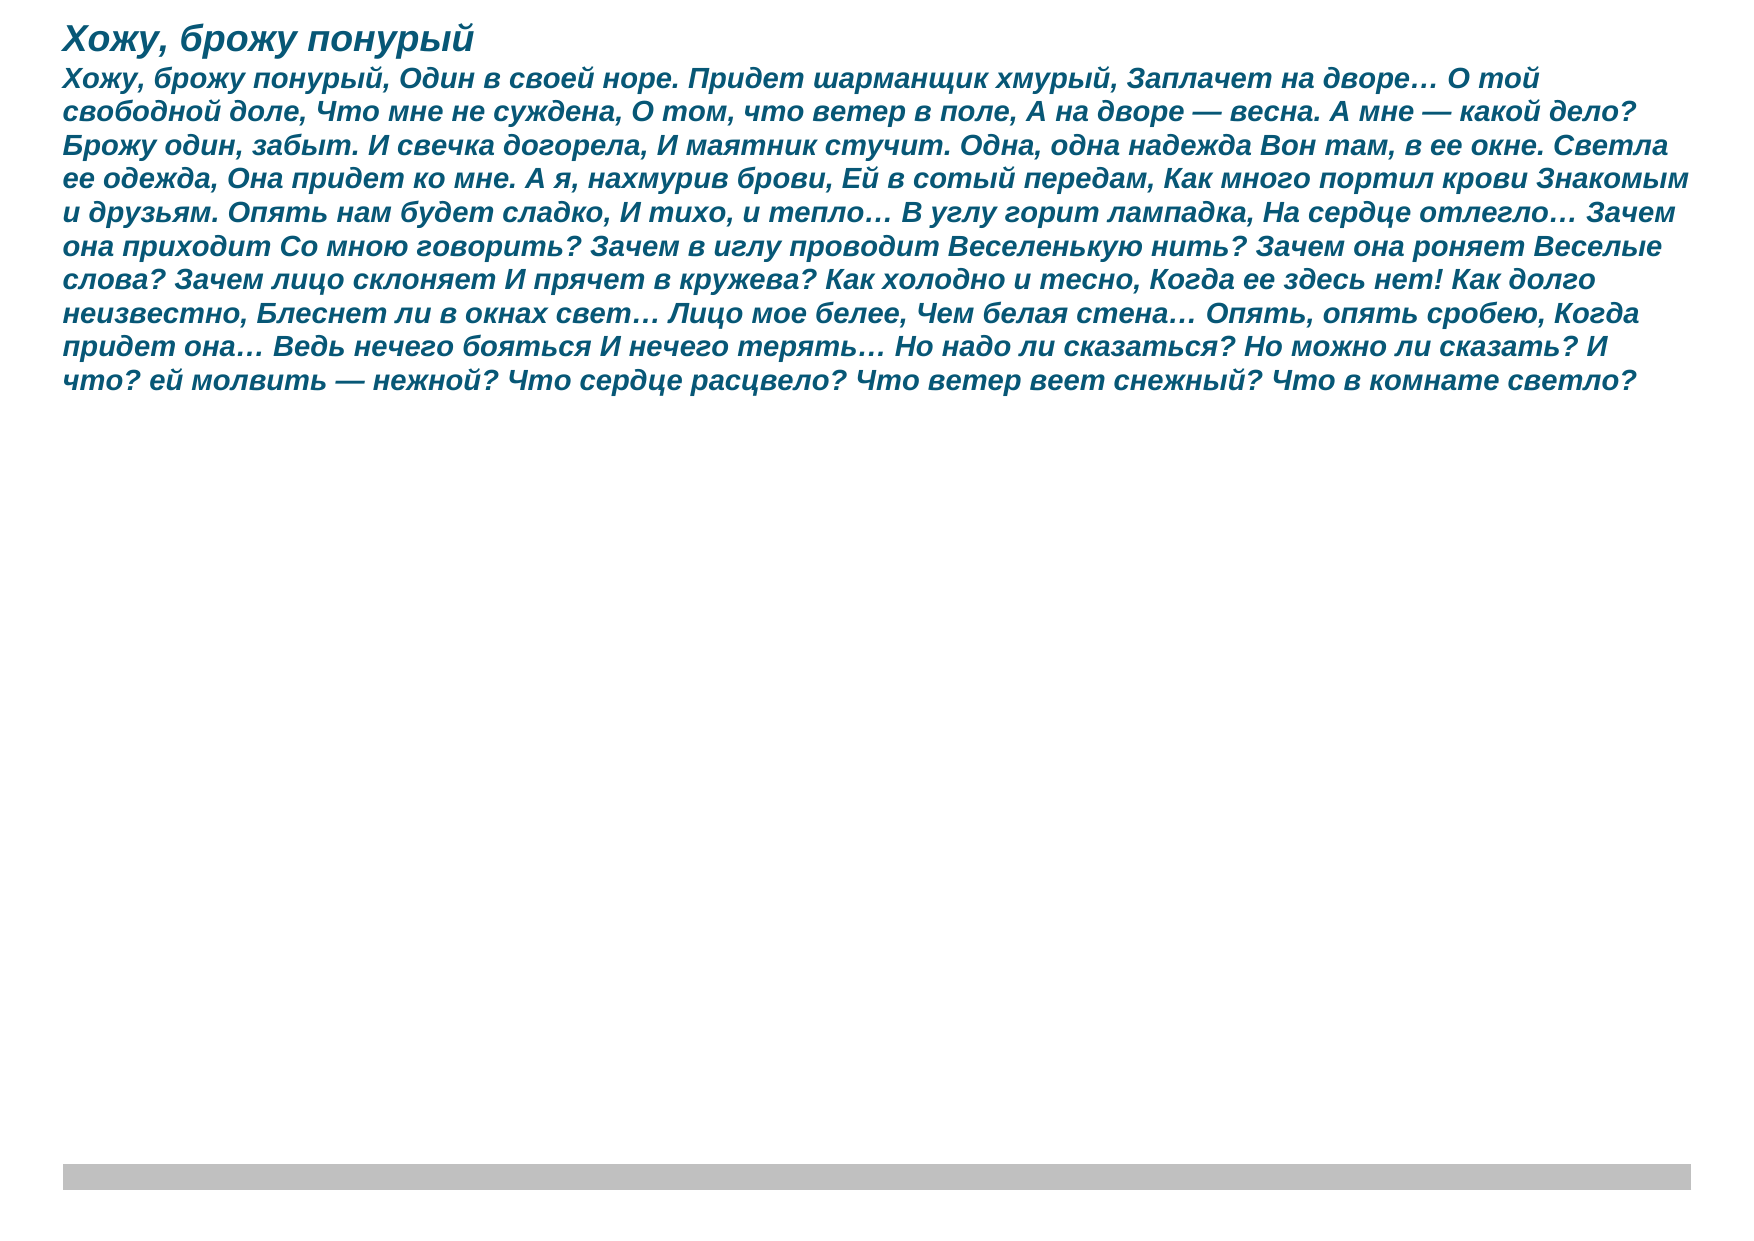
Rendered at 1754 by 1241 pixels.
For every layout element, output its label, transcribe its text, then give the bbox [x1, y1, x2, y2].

subtitle Хожу, брожу понурый [62, 17, 1691, 60]
text Хожу, брожу понурый, [62, 61, 1691, 396]
